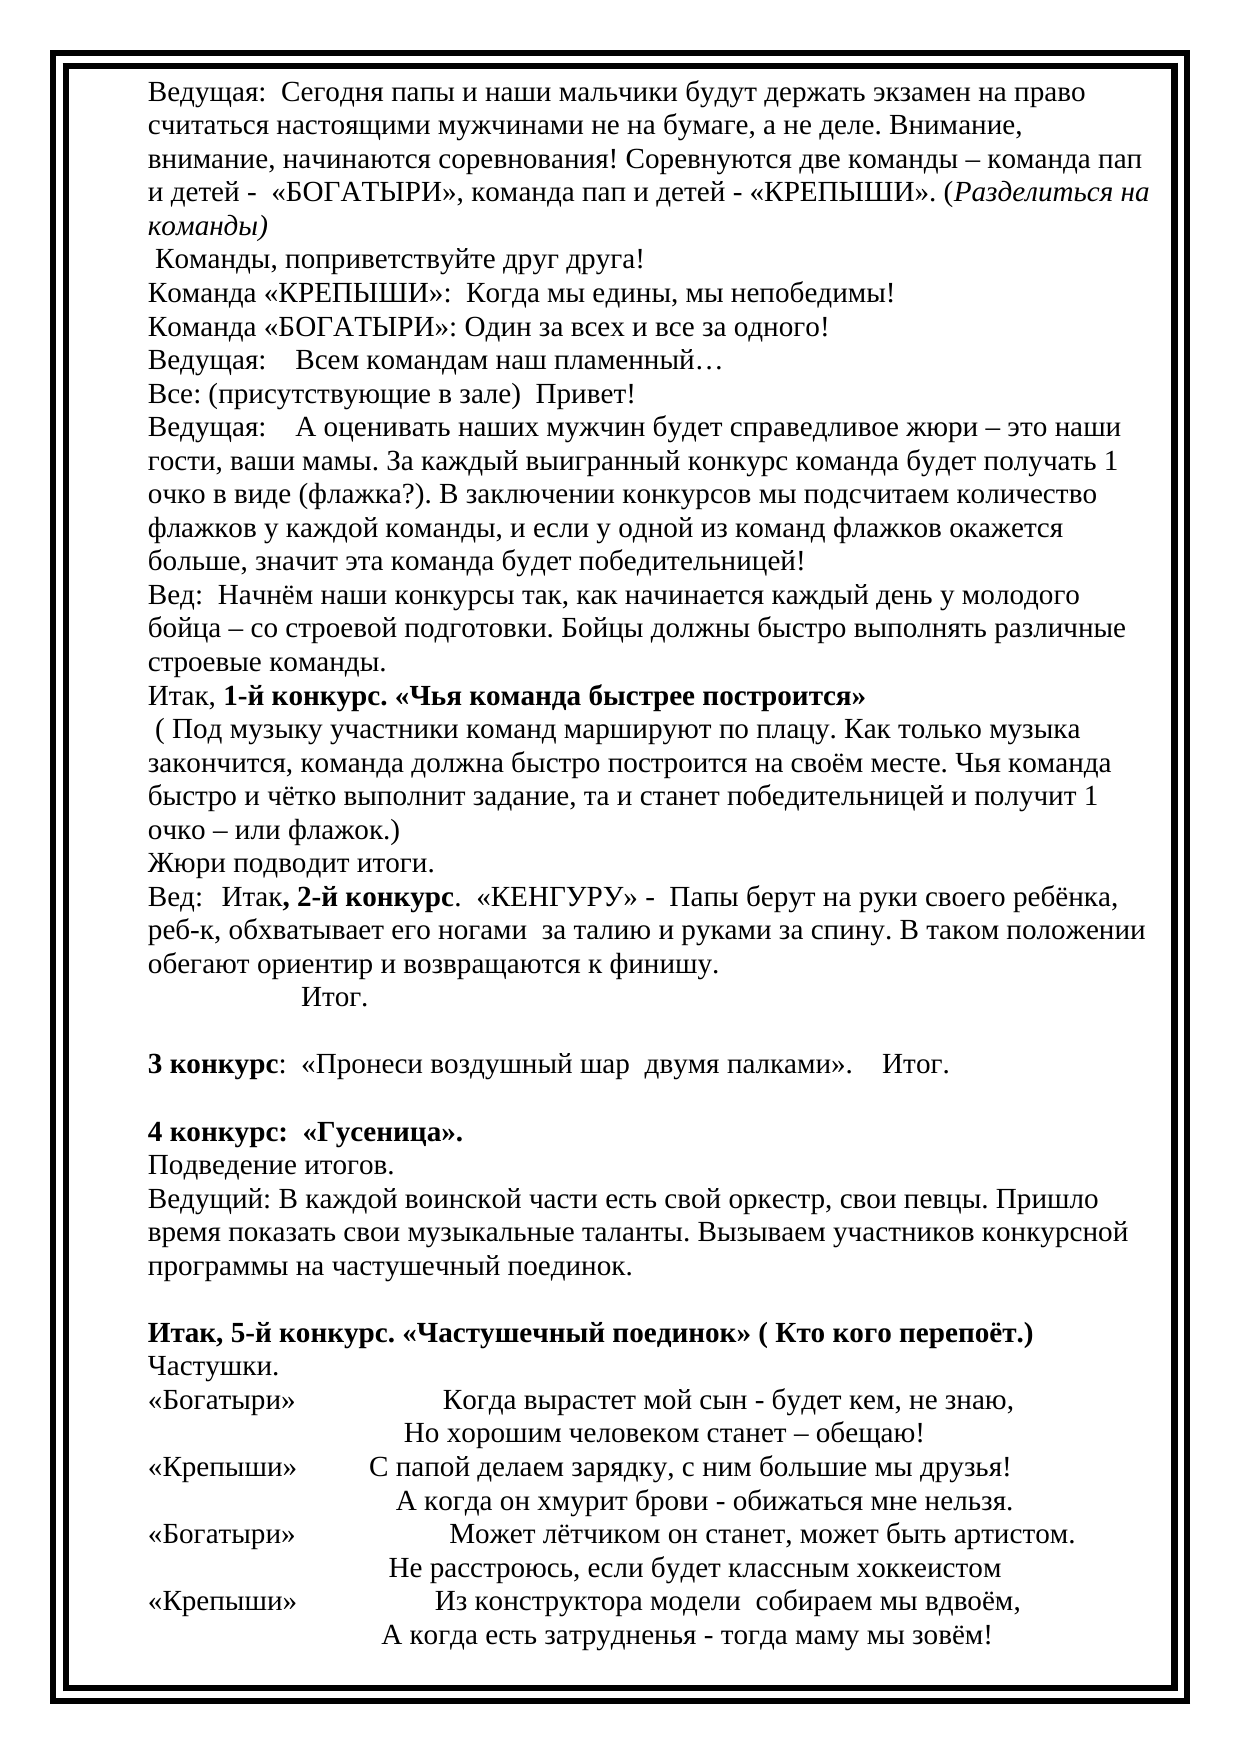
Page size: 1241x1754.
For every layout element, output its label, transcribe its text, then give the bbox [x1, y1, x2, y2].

text Ведущая: Всем командам наш пламенный… [148, 342, 1152, 376]
text А когда он хмурит брови - обижаться мне нельзя. [148, 1483, 1152, 1516]
text «Богатыри» Когда вырастет мой сын - будет кем, не знаю, [148, 1382, 1152, 1416]
text «Крепыши» Из конструктора модели собираем мы вдвоём, [148, 1583, 1152, 1617]
text Команды, поприветствуйте друг друга! [148, 242, 1152, 275]
text 4 конкурс: «Гусеница». [148, 1114, 1152, 1147]
text Итак, 5-й конкурс. «Частушечный поединок» ( Кто кого перепоёт.) [148, 1315, 1152, 1348]
text Но хорошим человеком станет – обещаю! [148, 1416, 1152, 1449]
text 3 конкурс: «Пронеси воздушный шар двумя палками». Итог. [148, 1047, 1152, 1080]
text Подведение итогов. [148, 1147, 1152, 1181]
text Итог. [148, 979, 1152, 1013]
text Команда «КРЕПЫШИ»: Когда мы едины, мы непобедимы! [148, 275, 1152, 309]
text А когда есть затрудненья - тогда маму мы зовём! [148, 1617, 1152, 1650]
text ( Под музыку участники команд маршируют по плацу. Как только музыка закончится, команда должна быстро построится на своём месте. Чья команда быстро и чётко выполнит задание, та и станет победительницей и получит 1 очко – или флажок.) [148, 711, 1152, 845]
text Ведущая: Сегодня папы и наши мальчики будут держать экзамен на право считаться настоящими мужчинами не на бумаге, а не деле. Внимание, внимание, начинаются соревнования! Соревнуются две команды – команда пап и детей - «БОГАТЫРИ», команда пап и детей - «КРЕПЫШИ». (Разделиться на команды) [148, 74, 1152, 242]
text Не расстроюсь, если будет классным хоккеистом [148, 1550, 1152, 1583]
text Ведущий: В каждой воинской части есть свой оркестр, свои певцы. Пришло время показать свои музыкальные таланты. Вызываем участников конкурсной программы на частушечный поединок. [148, 1181, 1152, 1281]
text Итак, 1-й конкурс. «Чья команда быстрее построится» [148, 678, 1152, 711]
text «Богатыри» Может лётчиком он станет, может быть артистом. [148, 1516, 1152, 1550]
text Вед: Начнём наши конкурсы так, как начинается каждый день у молодого бойца – со строевой подготовки. Бойцы должны быстро выполнять различные строевые команды. [148, 577, 1152, 678]
text Жюри подводит итоги. [148, 845, 1152, 879]
text Команда «БОГАТЫРИ»: Один за всех и все за одного! [148, 309, 1152, 342]
text «Крепыши» С папой делаем зарядку, с ним большие мы друзья! [148, 1449, 1152, 1483]
text Все: (присутствующие в зале) Привет! [148, 376, 1152, 409]
text Вед: Итак, 2-й конкурс. «КЕНГУРУ» - Папы берут на руки своего ребёнка, реб-к, обхватывает его ногами за талию и руками за спину. В таком положении обегают ориентир и возвращаются к финишу. [148, 879, 1152, 979]
text Частушки. [148, 1348, 1152, 1382]
text Ведущая: А оценивать наших мужчин будет справедливое жюри – это наши гости, ваши мамы. За каждый выигранный конкурс команда будет получать 1 очко в виде (флажка?). В заключении конкурсов мы подсчитаем количество флажков у каждой команды, и если у одной из команд флажков окажется больше, значит эта команда будет победительницей! [148, 409, 1152, 577]
